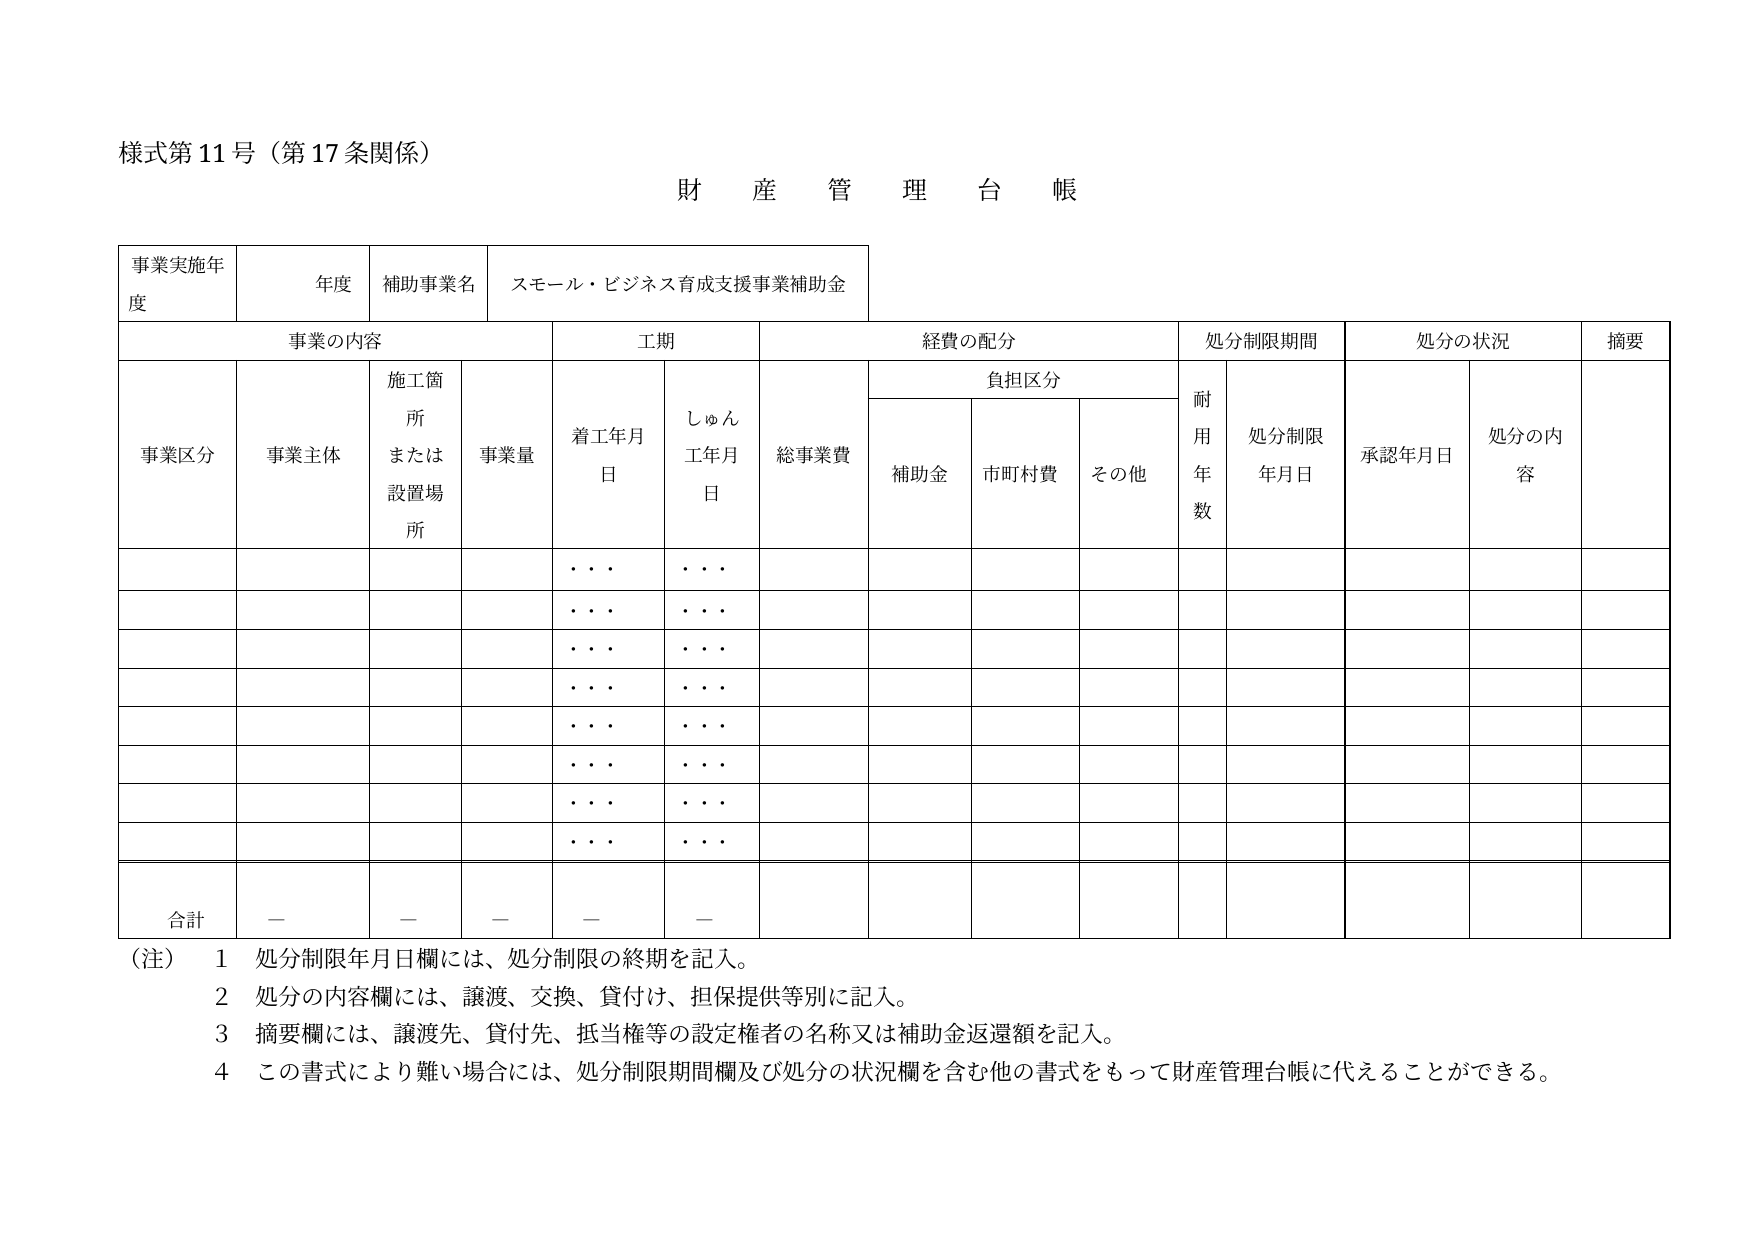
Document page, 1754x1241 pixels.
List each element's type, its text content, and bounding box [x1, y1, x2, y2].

table_cell ・・・ [665, 669, 759, 706]
table_cell [1227, 863, 1344, 938]
table_cell [869, 591, 971, 629]
table_cell [1582, 361, 1669, 548]
table_cell [1582, 591, 1669, 629]
table_cell [119, 630, 236, 667]
table_cell [1179, 591, 1226, 629]
table_cell 着工年月日 [553, 361, 664, 548]
table_cell [119, 591, 236, 629]
table_cell [119, 669, 236, 706]
table_cell 承認年月日 [1346, 361, 1469, 548]
table_cell ― [462, 863, 552, 938]
table_cell [462, 591, 552, 629]
table_cell 総事業費 [760, 361, 868, 548]
table_cell [1227, 549, 1344, 590]
table_cell [972, 746, 1079, 783]
table_cell [1227, 784, 1344, 822]
table_cell [370, 784, 461, 822]
table_cell [869, 746, 971, 783]
table_cell [462, 707, 552, 744]
table_cell [237, 549, 369, 590]
text ３ 摘要欄には、譲渡先、貸付先、抵当権等の設定権者の名称又は補助金返還額を記入。 [118, 1014, 1636, 1052]
table_cell ・・・ [553, 823, 664, 860]
table_cell [462, 746, 552, 783]
table_cell [972, 863, 1079, 938]
table_cell [237, 746, 369, 783]
table_cell 事業の内容 [119, 322, 552, 360]
table_cell 市町村費 [972, 399, 1079, 548]
table_cell 補助金 [869, 399, 971, 548]
table_cell ・・・ [665, 746, 759, 783]
table_cell [1179, 746, 1226, 783]
table_cell [1227, 591, 1344, 629]
table_cell [869, 707, 971, 744]
table_cell 工期 [553, 322, 759, 360]
table_cell [972, 823, 1079, 860]
table_cell [972, 707, 1079, 744]
table_cell [760, 549, 868, 590]
table_cell [237, 823, 369, 860]
table_cell [972, 549, 1079, 590]
table_cell [1582, 669, 1669, 706]
table_cell 合計 [119, 863, 236, 938]
table_cell ・・・ [553, 591, 664, 629]
table_cell [237, 784, 369, 822]
table_cell [760, 707, 868, 744]
table_cell [1080, 669, 1178, 706]
table_cell [972, 784, 1079, 822]
table_cell 処分制限期間 [1179, 322, 1344, 360]
table_cell [1179, 669, 1226, 706]
table_cell [1470, 784, 1581, 822]
table_cell [237, 591, 369, 629]
table_cell [1470, 863, 1581, 938]
table_cell [1080, 863, 1178, 938]
table_cell [760, 630, 868, 667]
table_cell [1346, 863, 1469, 938]
table_cell [1470, 707, 1581, 744]
table_cell ― [553, 863, 664, 938]
table_cell [370, 669, 461, 706]
table_header 年度 [237, 246, 369, 321]
table_cell [1227, 746, 1344, 783]
table_cell [1346, 823, 1469, 860]
table_cell [370, 746, 461, 783]
table_cell [1227, 630, 1344, 667]
text 様式第11号（第17条関係） [118, 133, 1636, 170]
table_cell 事業主体 [237, 361, 369, 548]
table_cell [1080, 707, 1178, 744]
table_cell [119, 784, 236, 822]
table_header 補助事業名 [370, 246, 487, 321]
table_cell [237, 630, 369, 667]
table_cell ― [237, 863, 369, 938]
table_cell [869, 784, 971, 822]
table_cell [1179, 707, 1226, 744]
table_cell [1346, 746, 1469, 783]
table_cell [1470, 746, 1581, 783]
text ４ この書式により難い場合には、処分制限期間欄及び処分の状況欄を含む他の書式をもって財産管理台帳に代えることができる。 [118, 1052, 1636, 1089]
table_cell [1179, 863, 1226, 938]
text ２ 処分の内容欄には、譲渡、交換、貸付け、担保提供等別に記入。 [118, 977, 1636, 1014]
table_cell [1179, 630, 1226, 667]
table_cell [972, 669, 1079, 706]
table_cell [869, 630, 971, 667]
table_cell [1227, 669, 1344, 706]
table_cell [119, 823, 236, 860]
table_cell [370, 630, 461, 667]
table_cell [1582, 549, 1669, 590]
table_cell [760, 591, 868, 629]
table_cell [1582, 630, 1669, 667]
table_cell [1080, 746, 1178, 783]
table_cell [760, 669, 868, 706]
table_cell [462, 823, 552, 860]
table_header 事業実施年度 [119, 246, 236, 321]
table_cell [1470, 630, 1581, 667]
table_cell ・・・ [553, 549, 664, 590]
table_cell ・・・ [553, 707, 664, 744]
table_cell [237, 669, 369, 706]
table_cell [1582, 746, 1669, 783]
table_cell 負担区分 [869, 361, 1178, 398]
table_cell ― [370, 863, 461, 938]
table_cell [1080, 784, 1178, 822]
text 財 産 管 理 台 帳 [118, 170, 1636, 208]
table_cell ― [665, 863, 759, 938]
table_cell [1346, 784, 1469, 822]
table_cell 処分の状況 [1346, 322, 1581, 360]
table_cell 経費の配分 [760, 322, 1178, 360]
table_cell [462, 784, 552, 822]
table_cell 耐用年数 [1179, 361, 1226, 548]
table_cell [1227, 823, 1344, 860]
table_cell [1179, 823, 1226, 860]
table_cell [1346, 549, 1469, 590]
table_cell ・・・ [665, 630, 759, 667]
table_cell [119, 746, 236, 783]
table_cell [1346, 669, 1469, 706]
table_cell [1582, 863, 1669, 938]
table_cell 事業区分 [119, 361, 236, 548]
table_cell [370, 707, 461, 744]
table_cell [1346, 707, 1469, 744]
table_cell ・・・ [665, 823, 759, 860]
table_cell [1080, 549, 1178, 590]
table_cell [760, 823, 868, 860]
table_header スモール・ビジネス育成支援事業補助金 [488, 246, 868, 321]
table_cell ・・・ [553, 784, 664, 822]
table_cell [1179, 784, 1226, 822]
table_cell [972, 591, 1079, 629]
table_cell [760, 746, 868, 783]
text （注） １ 処分制限年月日欄には、処分制限の終期を記入。 [118, 939, 1636, 977]
table_cell 処分制限 年月日 [1227, 361, 1344, 548]
table_cell [869, 669, 971, 706]
table_cell [869, 549, 971, 590]
table_cell [1179, 549, 1226, 590]
table_cell ・・・ [665, 591, 759, 629]
table_cell [1582, 707, 1669, 744]
table_cell [760, 863, 868, 938]
table_cell [1582, 823, 1669, 860]
table_cell 摘要 [1582, 322, 1669, 360]
table_cell ・・・ [553, 669, 664, 706]
table_cell [972, 630, 1079, 667]
table_cell ・・・ [553, 746, 664, 783]
table_cell [1470, 591, 1581, 629]
table_cell [119, 707, 236, 744]
table_cell [370, 823, 461, 860]
table_cell しゅん工年月日 [665, 361, 759, 548]
table_cell [1470, 549, 1581, 590]
table_cell 施工箇所 または 設置場所 [370, 361, 461, 548]
table_cell [237, 707, 369, 744]
table_cell [760, 784, 868, 822]
table_cell その他 [1080, 399, 1178, 548]
table_cell ・・・ [665, 549, 759, 590]
table_cell [1346, 630, 1469, 667]
table_cell 処分の内容 [1470, 361, 1581, 548]
table_cell [1582, 784, 1669, 822]
table_cell [1346, 591, 1469, 629]
table_cell [869, 863, 971, 938]
table_cell [1470, 669, 1581, 706]
table_cell [119, 549, 236, 590]
table_cell [1080, 630, 1178, 667]
table_cell [869, 823, 971, 860]
table_cell ・・・ [665, 784, 759, 822]
table_cell [370, 549, 461, 590]
table_cell [370, 591, 461, 629]
table_cell 事業量 [462, 361, 552, 548]
table_cell [1470, 823, 1581, 860]
table_cell [1080, 823, 1178, 860]
table_cell [462, 549, 552, 590]
table_cell ・・・ [553, 630, 664, 667]
table_cell ・・・ [665, 707, 759, 744]
table_cell [462, 630, 552, 667]
table_cell [1080, 591, 1178, 629]
table_cell [1227, 707, 1344, 744]
table_cell [462, 669, 552, 706]
